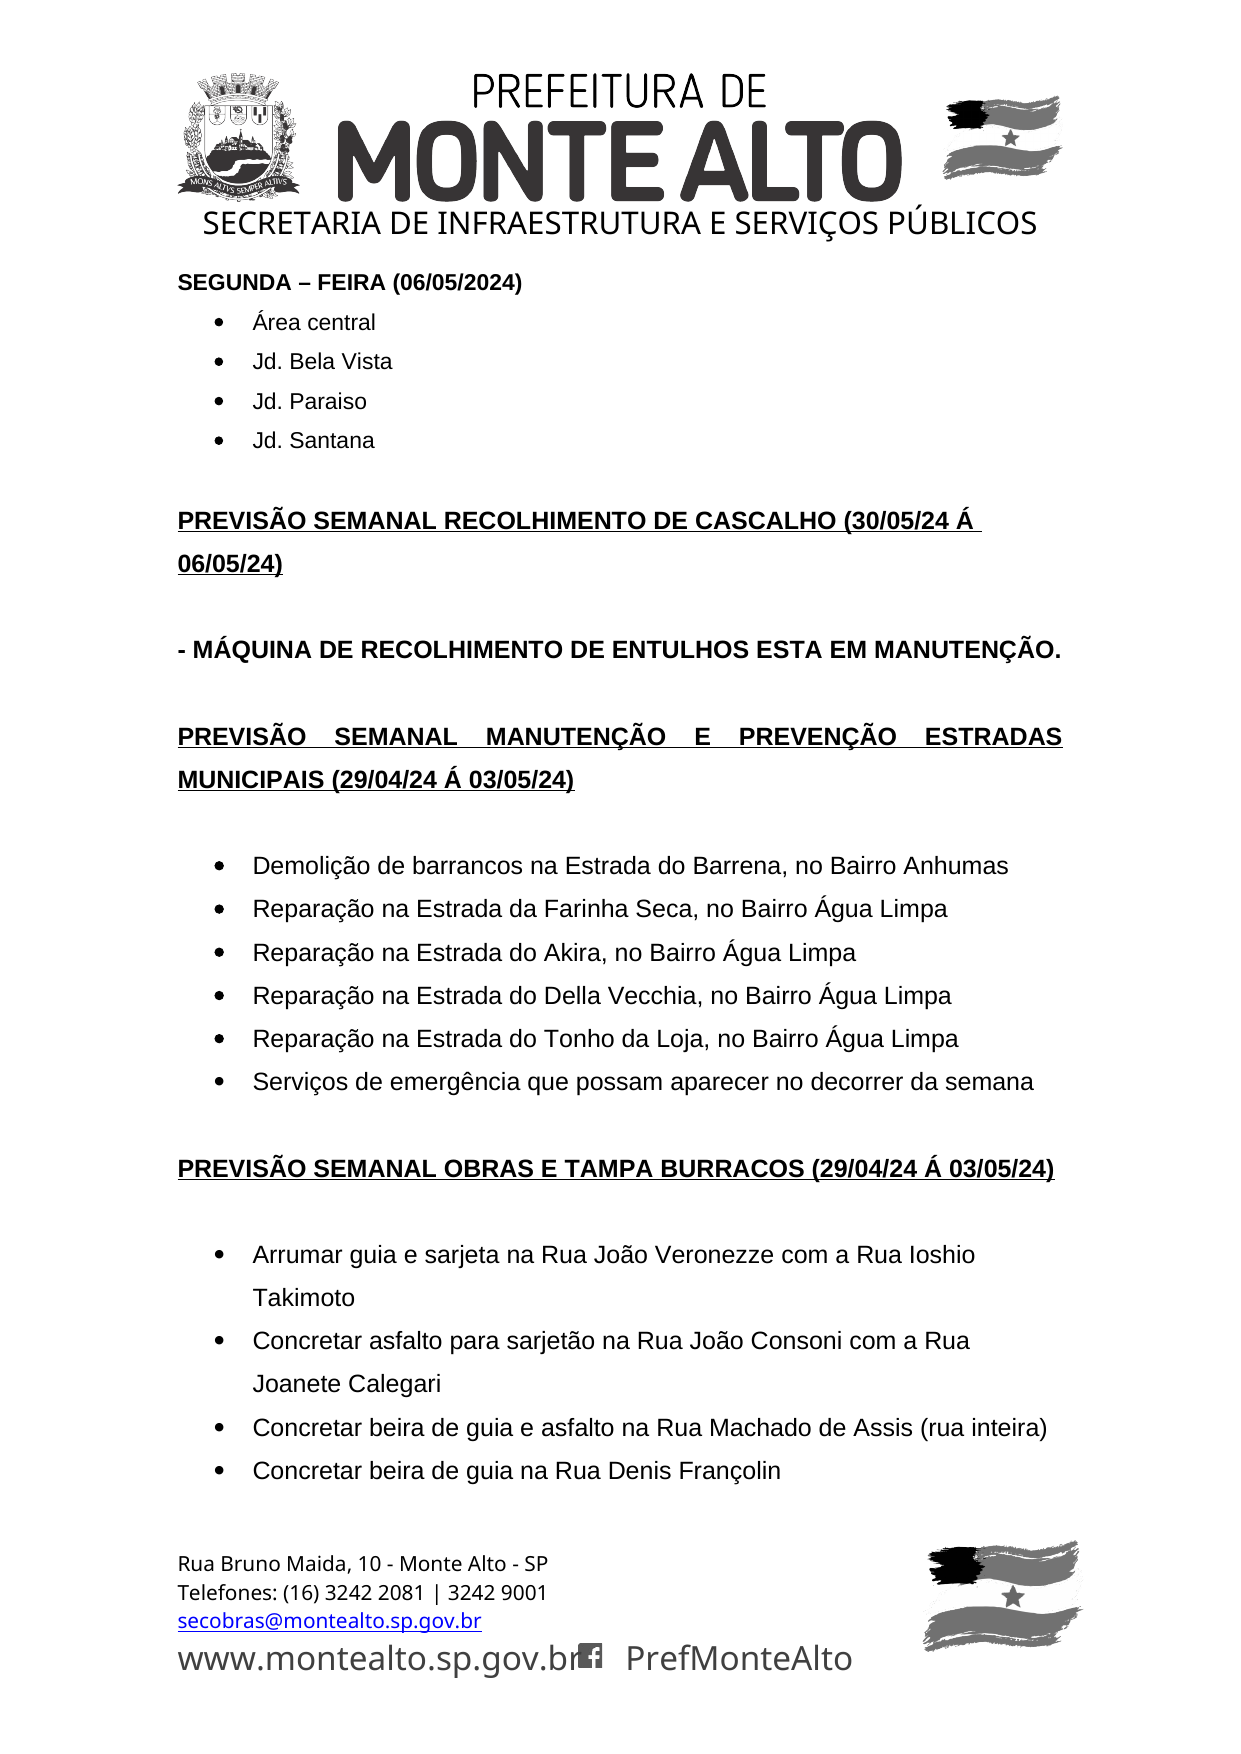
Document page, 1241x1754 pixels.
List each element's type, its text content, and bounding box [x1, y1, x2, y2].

list Serviços de emergência que possam aparecer no decorrer da semana [215, 1067, 1063, 1096]
list Área central [215, 309, 1063, 335]
list Concretar beira de guia na Rua Denis Françolin [215, 1456, 1063, 1485]
list Concretar asfalto para sarjetão na Rua João Consoni com a Rua Joanete Calegari [215, 1326, 1063, 1398]
text PREVISÃO SEMANAL MANUTENÇÃO E PREVENÇÃO ESTRADAS MUNICIPAIS (29/04/24 Á 03/05/24) [177, 722, 1063, 747]
text SEGUNDA – FEIRA (06/05/2024) [177, 269, 1063, 296]
list Reparação na Estrada do Akira, no Bairro Água Limpa [215, 938, 1063, 966]
text - MÁQUINA DE RECOLHIMENTO DE ENTULHOS ESTA EM MANUTENÇÃO. [177, 636, 1063, 664]
picture [922, 1540, 1084, 1652]
list Jd. Santana [215, 427, 1063, 453]
picture [177, 73, 1063, 202]
text PREVISÃO SEMANAL OBRAS E TAMPA BURRACOS (29/04/24 Á 03/05/24) [177, 1154, 1063, 1182]
list Jd. Bela Vista [215, 348, 1063, 374]
list Reparação na Estrada do Della Vecchia, no Bairro Água Limpa [215, 981, 1063, 1010]
list Reparação na Estrada do Tonho da Loja, no Bairro Água Limpa [215, 1024, 1063, 1053]
list Reparação na Estrada da Farinha Seca, no Bairro Água Limpa [215, 894, 1063, 923]
list Concretar beira de guia e asfalto na Rua Machado de Assis (rua inteira) [215, 1413, 1063, 1441]
picture [578, 1643, 603, 1668]
list Jd. Paraiso [215, 388, 1063, 414]
list Demolição de barrancos na Estrada do Barrena, no Bairro Anhumas [215, 851, 1063, 880]
text PREVISÃO SEMANAL RECOLHIMENTO DE CASCALHO (30/05/24 Á 06/05/24) [177, 506, 1063, 578]
list Arrumar guia e sarjeta na Rua João Veronezze com a Rua Ioshio Takimoto [215, 1240, 1063, 1312]
text PREVISÃO SEMANAL MANUTENÇÃO E PREVENÇÃO ESTRADAS MUNICIPAIS (29/04/24 Á 03/05/24) [177, 748, 1063, 794]
